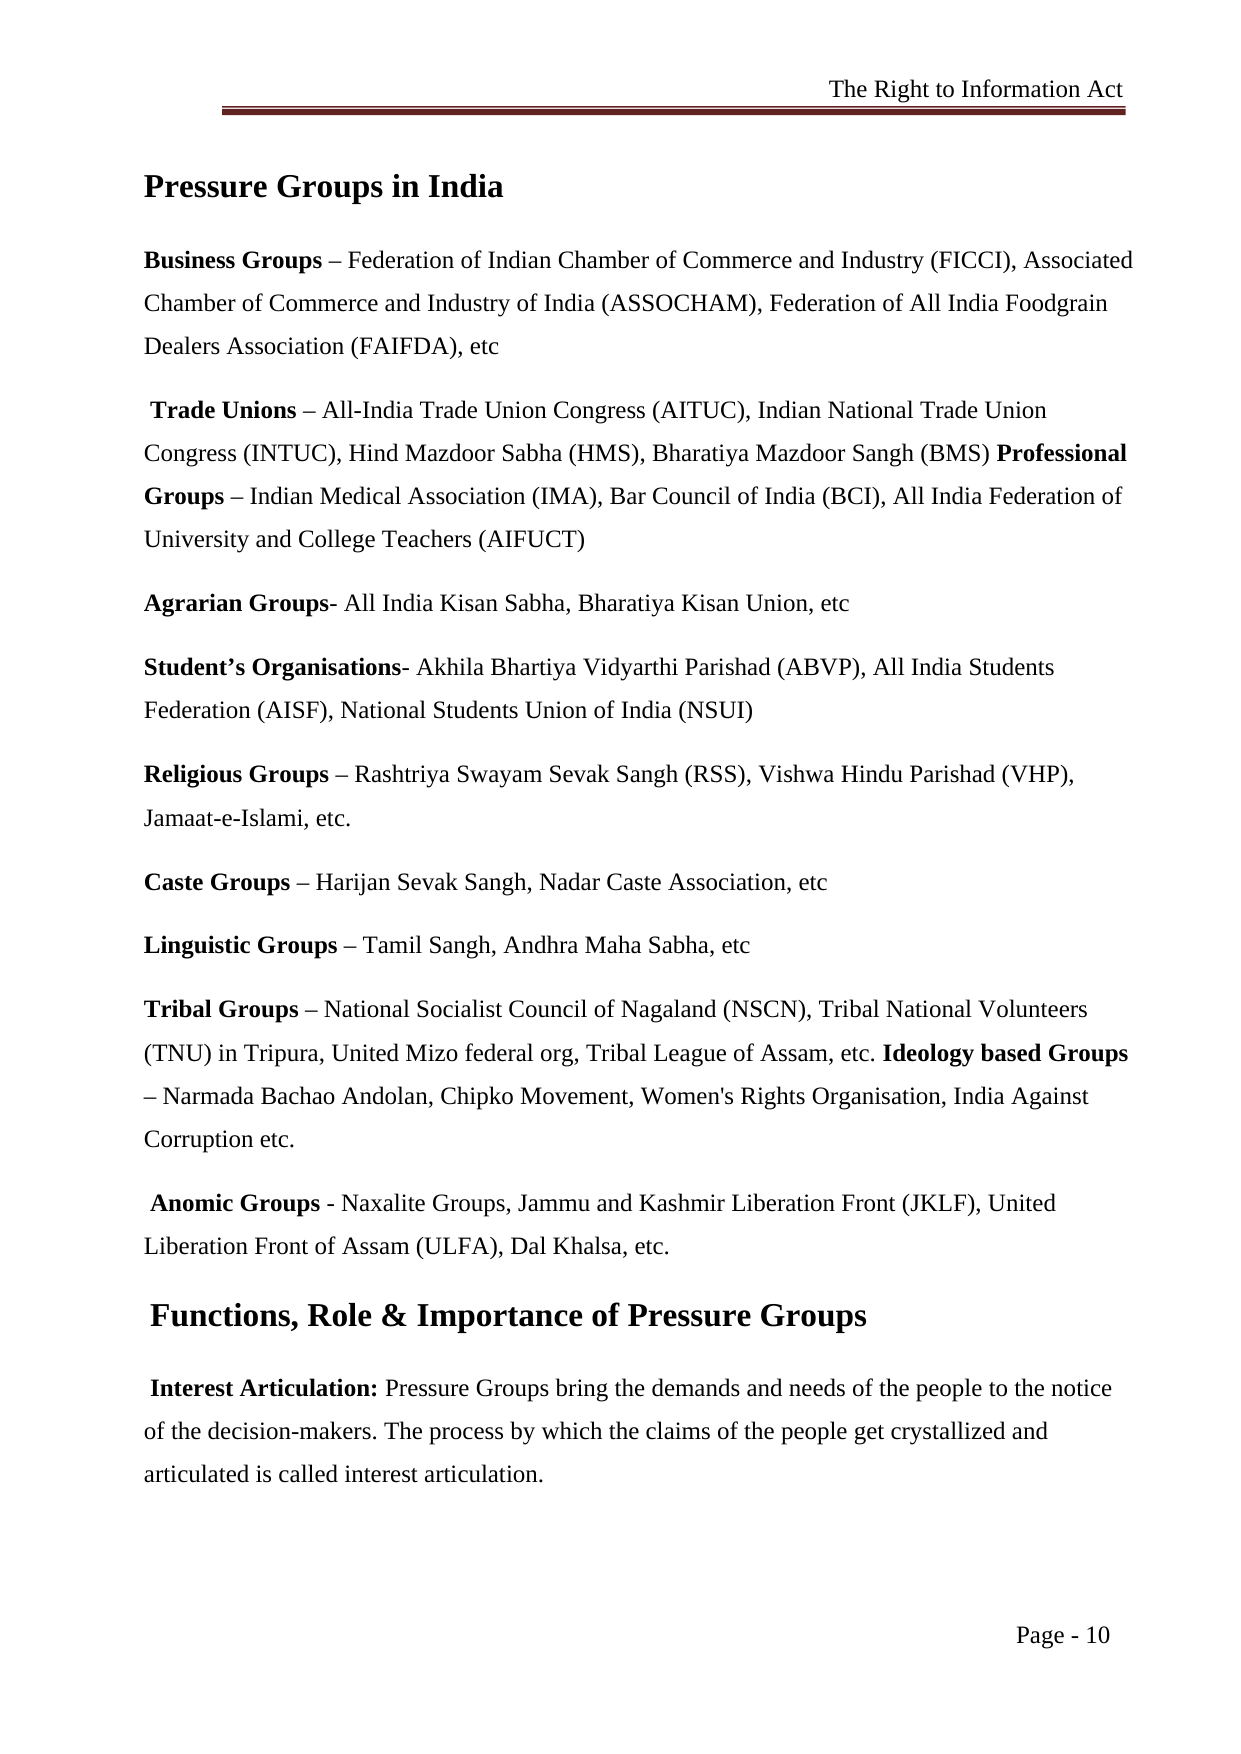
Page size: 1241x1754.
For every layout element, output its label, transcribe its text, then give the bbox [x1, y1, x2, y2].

text Student’s Organisations- Akhila Bhartiya Vidyarthi Parishad (ABVP), All India Students Federation (AISF), National Students Union of India (NSUI) [144, 652, 1134, 724]
text Pressure Groups in India [144, 167, 1134, 205]
text Linguistic Groups – Tamil Sangh, Andhra Maha Sabha, etc [144, 931, 1134, 959]
text Functions, Role & Importance of Pressure Groups [144, 1295, 1134, 1333]
text Business Groups – Federation of Indian Chamber of Commerce and Industry (FICCI), Associated Chamber of Commerce and Industry of India (ASSOCHAM), Federation of All India Foodgrain Dealers Association (FAIFDA), etc [144, 245, 1134, 360]
text Interest Articulation: Pressure Groups bring the demands and needs of the people to the notice of the decision-makers. The process by which the claims of the people get crystallized and articulated is called interest articulation. [144, 1373, 1134, 1488]
text Caste Groups – Harijan Sevak Sangh, Nadar Caste Association, etc [144, 867, 1134, 895]
text Agrarian Groups- All India Kisan Sabha, Bharatiya Kisan Union, etc [144, 588, 1134, 617]
text Anomic Groups - Naxalite Groups, Jammu and Kashmir Liberation Front (JKLF), United Liberation Front of Assam (ULFA), Dal Khalsa, etc. [144, 1188, 1134, 1260]
text Trade Unions – All-India Trade Union Congress (AITUC), Indian National Trade Union Congress (INTUC), Hind Mazdoor Sabha (HMS), Bharatiya Mazdoor Sangh (BMS) Professional Groups – Indian Medical Association (IMA), Bar Council of India (BCI), All India Federation of University and College Teachers (AIFUCT) [144, 395, 1134, 553]
text Religious Groups – Rashtriya Swayam Sevak Sangh (RSS), Vishwa Hindu Parishad (VHP), Jamaat-e-Islami, etc. [144, 759, 1134, 831]
text Tribal Groups – National Socialist Council of Nagaland (NSCN), Tribal National Volunteers (TNU) in Tripura, United Mizo federal org, Tribal League of Assam, etc. Ideology based Groups – Narmada Bachao Andolan, Chipko Movement, Women's Rights Organisation, India Against Corruption etc. [144, 994, 1134, 1153]
